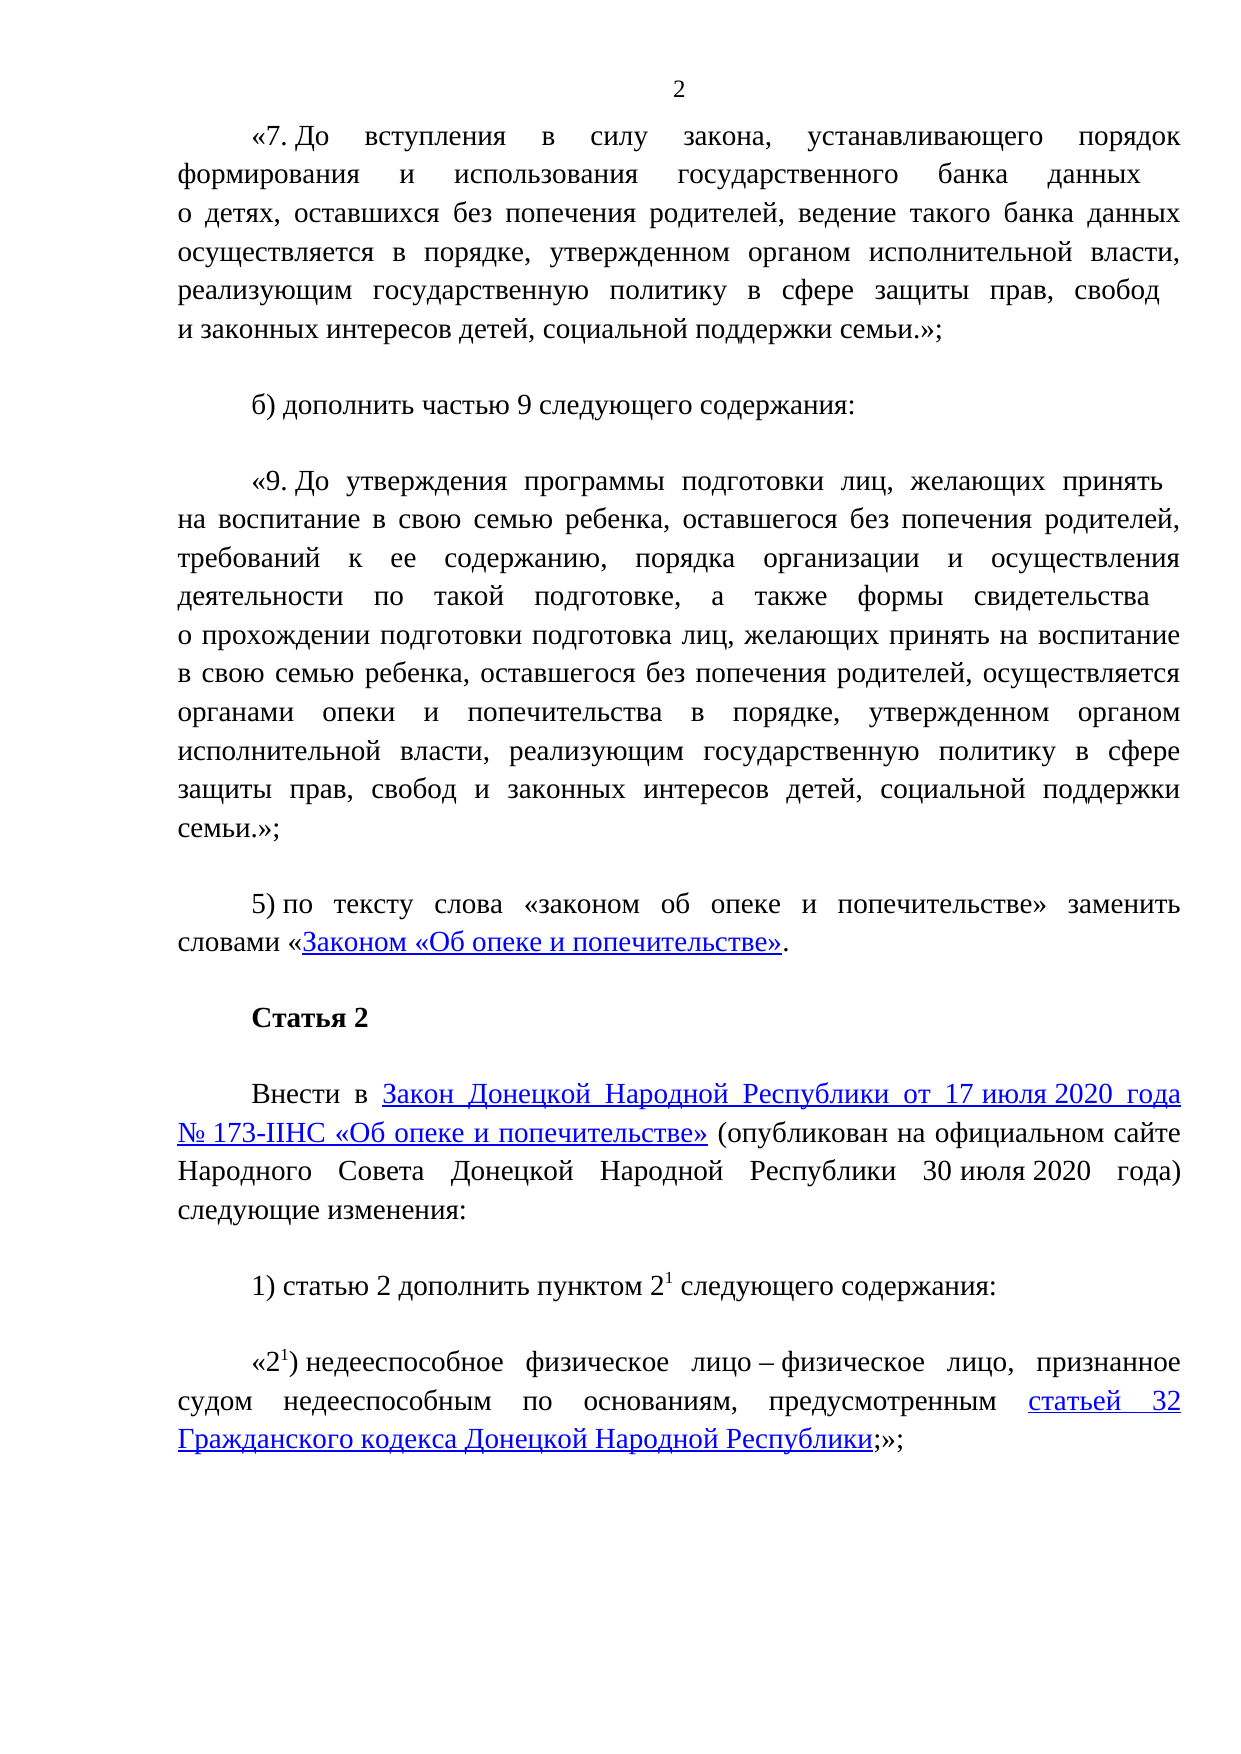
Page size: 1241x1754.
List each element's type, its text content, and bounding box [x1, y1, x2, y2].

text Статья 2 [177, 1000, 1181, 1034]
text «21) недееспособное физическое лицо – физическое лицо, признанное судом недееспособным по основаниям, предусмотренным статьей 32 Гражданского кодекса Донецкой Народной Республики;»; [177, 1344, 1181, 1455]
text 5) по тексту слова «законом об опеке и попечительстве» заменить словами «Законом «Об опеке и попечительстве». [177, 886, 1181, 958]
text «9. До утверждения программы подготовки лиц, желающих принять на воспитание в свою семью ребенка, оставшегося без попечения родителей, требований к ее содержанию, порядка организации и осуществления деятельности по такой подготовке, а также формы свидетельства о прохождении подготовки подготовка лиц, желающих принять на воспитание в свою семью ребенка, оставшегося без попечения родителей, осуществляется органами опеки и попечительства в порядке, утвержденном органом исполнительной власти, реализующим государственную политику в сфере защиты прав, свобод и законных интересов детей, социальной поддержки семьи.»; [177, 463, 1181, 843]
text Внести в Закон Донецкой Народной Республики от 17 июля 2020 года № 173-ІІНС «Об опеке и попечительстве» (опубликован на официальном сайте Народного Совета Донецкой Народной Республики 30 июля 2020 года) следующие изменения: [177, 1076, 1181, 1226]
text 1) статью 2 дополнить пунктом 21 следующего содержания: [177, 1268, 1181, 1302]
text «7. До вступления в силу закона, устанавливающего порядок формирования и использования государственного банка данных о детях, оставшихся без попечения родителей, ведение такого банка данных осуществляется в порядке, утвержденном органом исполнительной власти, реализующим государственную политику в сфере защиты прав, свобод и законных интересов детей, социальной поддержки семьи.»; [177, 118, 1181, 344]
text б) дополнить частью 9 следующего содержания: [177, 387, 1181, 420]
